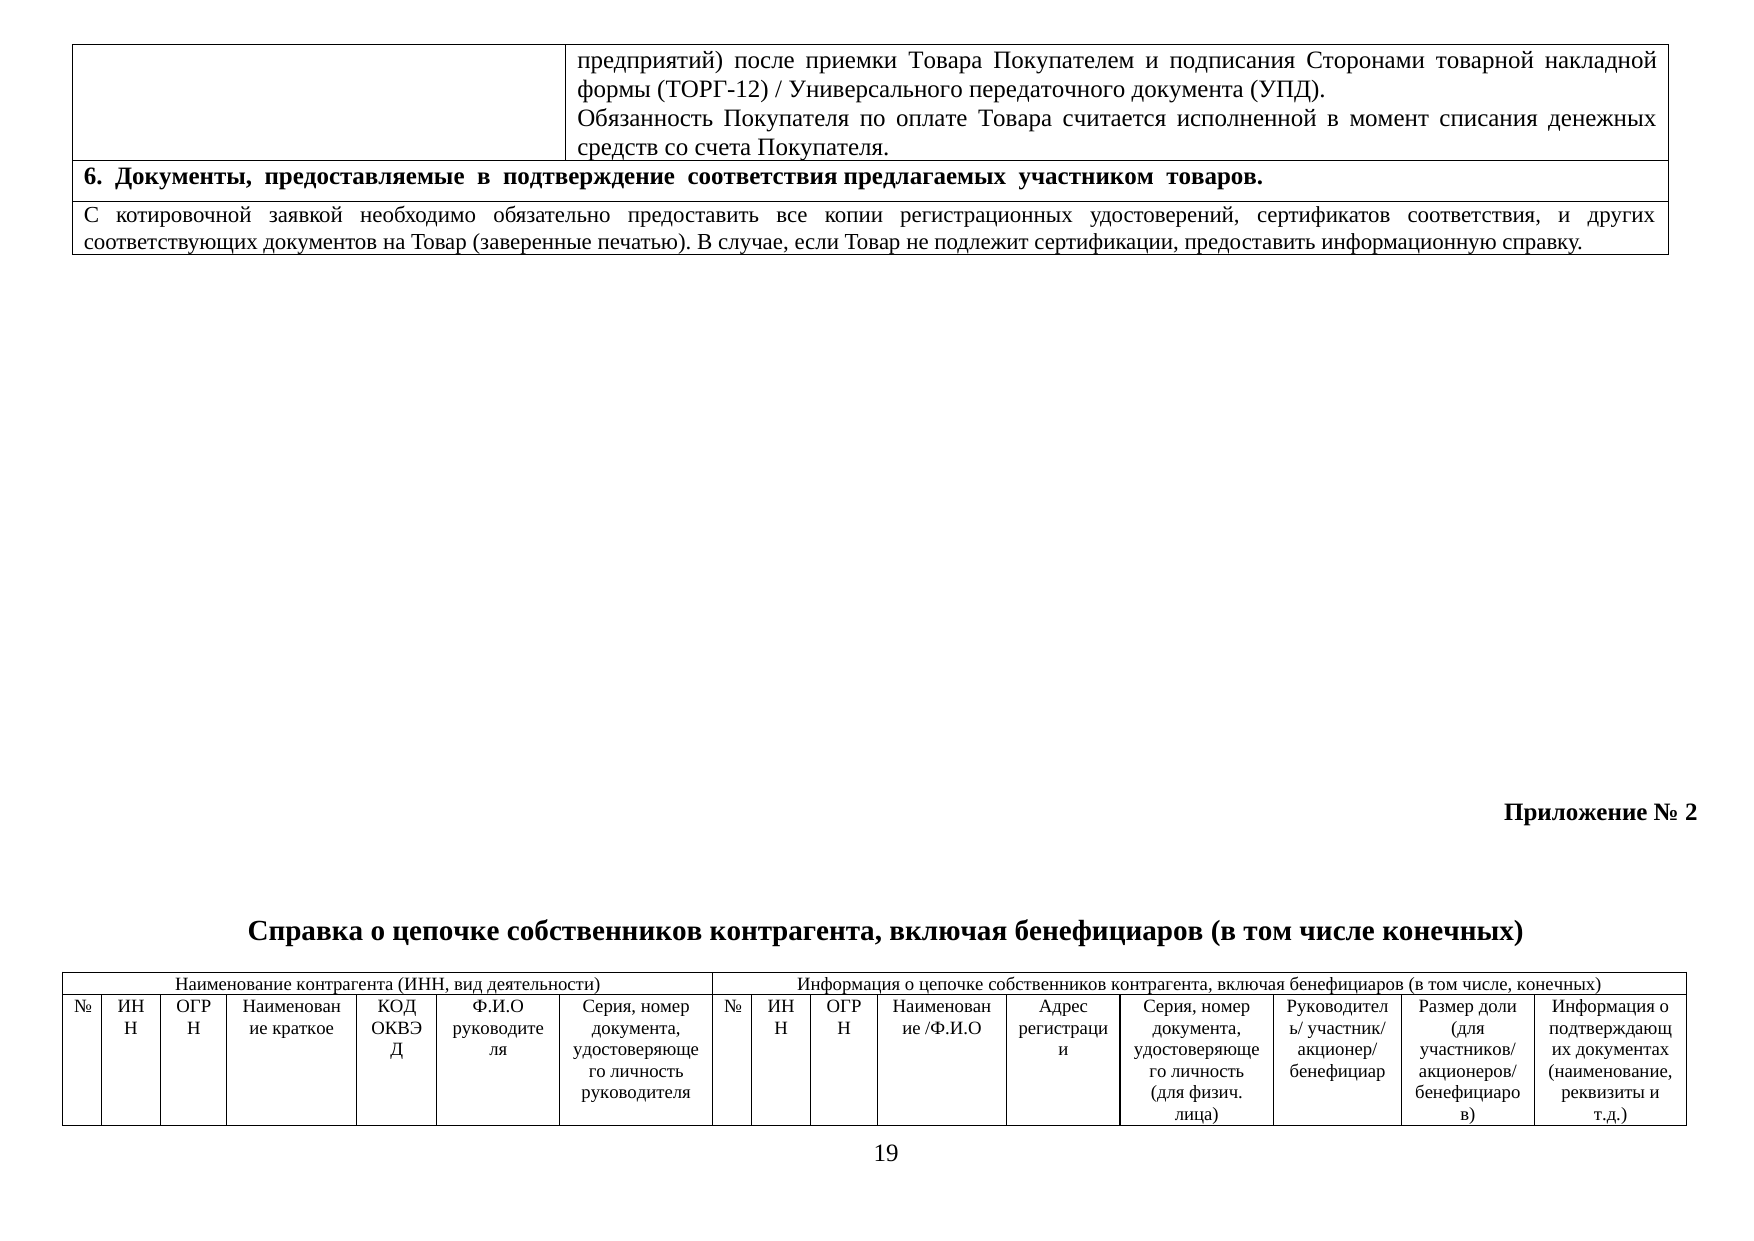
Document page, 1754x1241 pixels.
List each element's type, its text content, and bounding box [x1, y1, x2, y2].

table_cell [566, 45, 1668, 160]
table_cell С котировочной заявкой необходимо обязательно предоставить все копии регистрационных удостоверений, сертификатов соответствия, и других соответствующих документов на Товар (заверенные печатью). В случае, если Товар не подлежит сертификации, предоставить информационную справку. [73, 202, 1668, 254]
table_cell Серия, номер документа, удостоверяющего личность руководителя [560, 995, 712, 1124]
text Справка о цепочке собственников контрагента, включая бенефициаров (в том числе конечных) [74, 913, 1698, 947]
table_header Наименование контрагента (ИНН, вид деятельности) [63, 973, 712, 994]
table_cell ИНН [102, 995, 160, 1124]
table_header Информация о цепочке собственников контрагента, включая бенефициаров (в том числе, конечных) [713, 973, 1686, 994]
table_cell Наименование краткое [227, 995, 356, 1124]
table_cell ИНН [752, 995, 810, 1124]
table_cell Адрес регистрации [1007, 995, 1119, 1124]
table_cell Руководитель/ участник/ акционер/ бенефициар [1274, 995, 1401, 1124]
table_cell 6. Документы, предоставляемые в подтверждение соответствия предлагаемых участником товаров. [73, 161, 1668, 201]
table_cell Размер доли (для участников/ акционеров/ бенефициаров) [1402, 995, 1534, 1124]
table_cell Ф.И.О руководителя [437, 995, 559, 1124]
table_cell № [713, 995, 751, 1124]
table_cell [73, 45, 565, 160]
table_cell Наименование /Ф.И.О [878, 995, 1006, 1124]
table_cell ОГРН [811, 995, 877, 1124]
table_cell ОГРН [161, 995, 226, 1124]
table_cell Серия, номер документа, удостоверяющего личность (для физич. лица) [1121, 995, 1273, 1124]
subtitle Приложение № 2 [74, 797, 1697, 826]
table_cell № [63, 995, 101, 1124]
table_cell КОД ОКВЭД [357, 995, 436, 1124]
table_cell Информация о подтверждающих документах (наименование, реквизиты и т.д.) [1535, 995, 1686, 1124]
